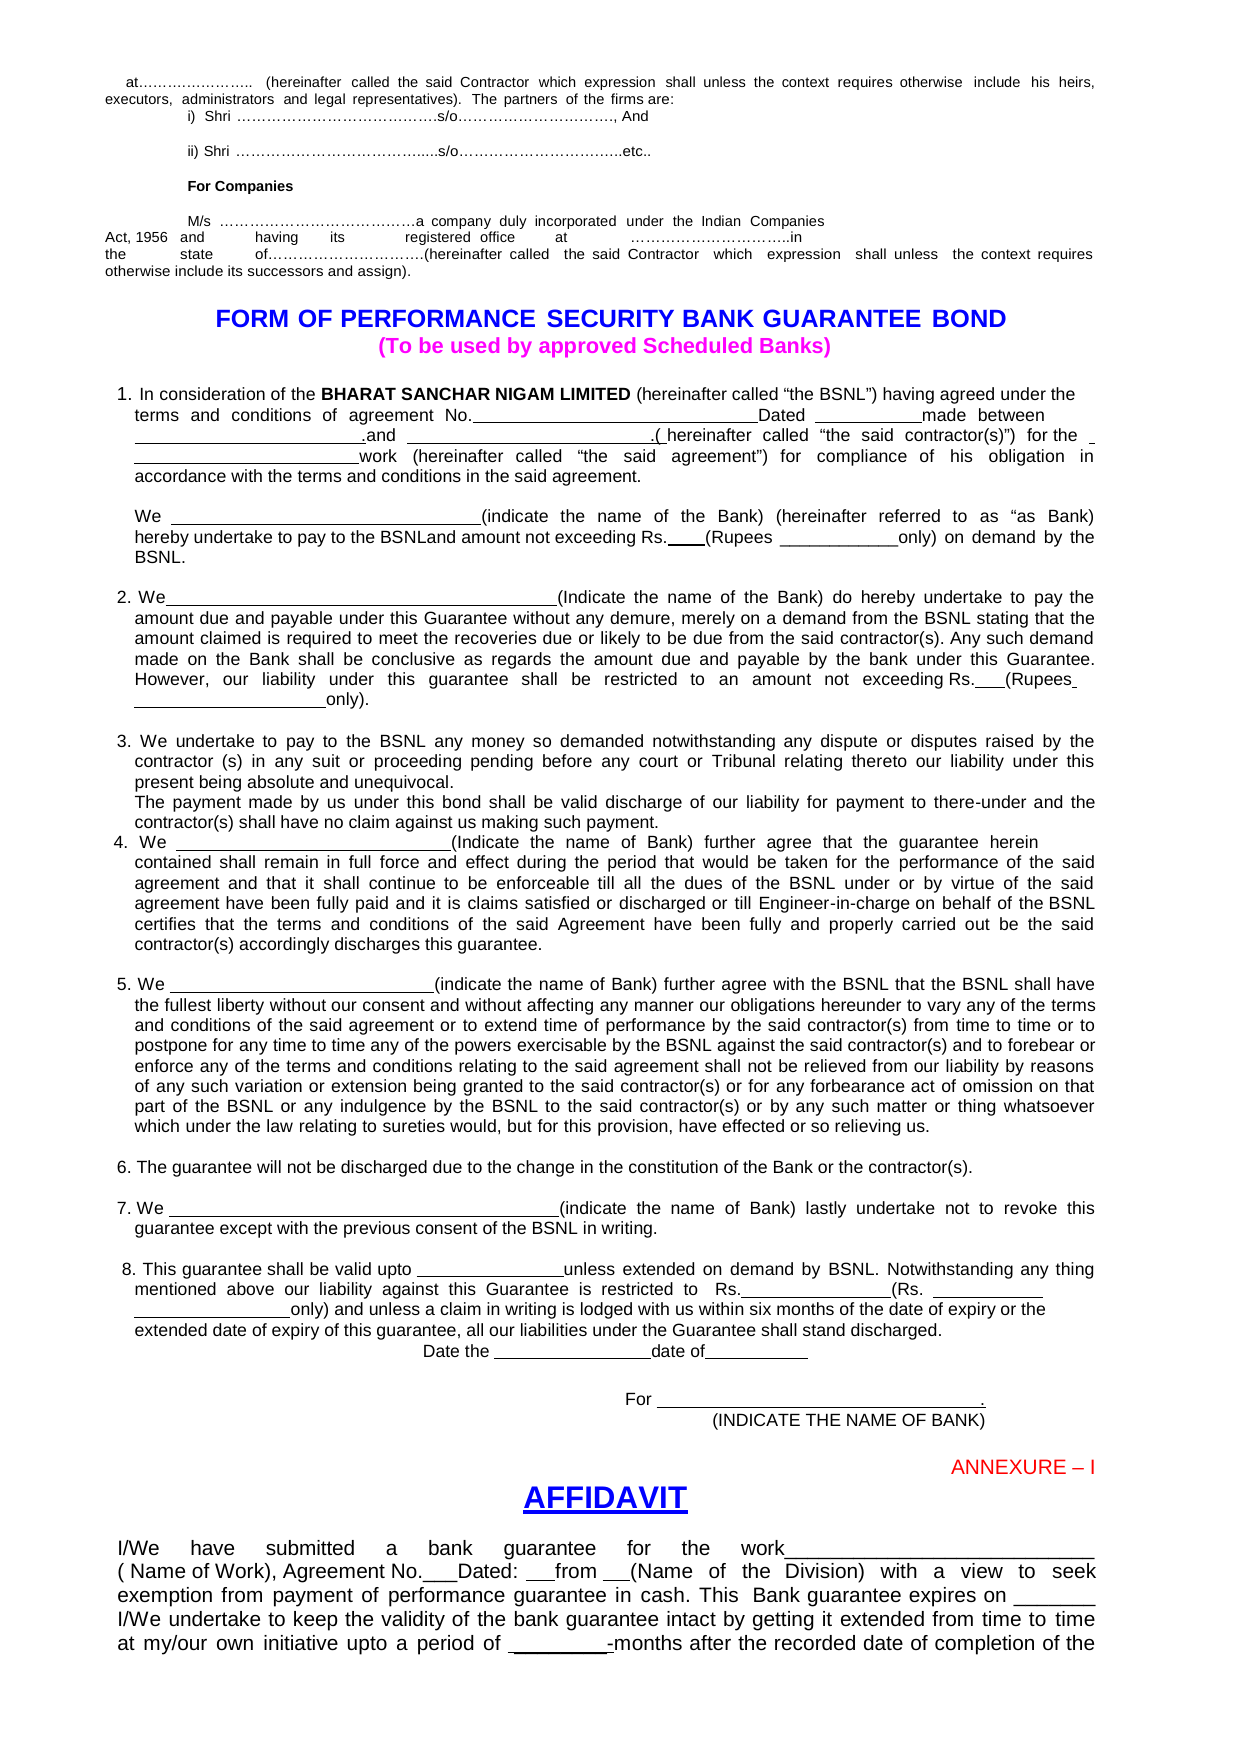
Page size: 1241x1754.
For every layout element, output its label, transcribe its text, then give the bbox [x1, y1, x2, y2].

text We (indicate the name of the Bank) (hereinafter referred to as “as Bank) hereby undertake to pay to the BSNLand amount not exceeding Rs. (Rupees ____________only) on demand by the BSNL. [134, 506, 1094, 567]
text 2. We (Indicate the name of the Bank) do hereby undertake to pay the amount due and payable under this Guarantee without any demure, merely on a demand from the BSNL stating that the amount claimed is required to meet the recoveries due or likely to be due from the said contractor(s). Any such demand made on the Bank shall be conclusive as regards the amount due and payable by the bank under this Guarantee. However, our liability under this guarantee shall be restricted to an amount not exceeding Rs. (Rupees only). [117, 588, 1095, 709]
text The payment made by us under this bond shall be valid discharge of our liability for payment to there-under and the contractor(s) shall have no claim against us making such payment. [134, 792, 1096, 832]
text ANNEXURE – I [117, 1455, 1095, 1479]
text 1. In consideration of the BHARAT SANCHAR NIGAM LIMITED (hereinafter called “the BSNL”) having agreed under the terms and conditions of agreement No. Dated made between [117, 383, 1095, 425]
text For . [134, 1389, 985, 1409]
text 7. We (indicate the name of Bank) lastly undertake not to revoke this guarantee except with the previous consent of the BSNL in writing. [117, 1198, 1094, 1238]
text M/s …………………………………a company duly incorporated under the Indian Companies [187, 212, 1095, 229]
text 3. We undertake to pay to the BSNL any money so demanded notwithstanding any dispute or disputes raised by the contractor (s) in any suit or proceeding pending before any court or Tribunal relating thereto our liability under this present being absolute and unequivocal. [117, 731, 1095, 792]
text extended date of expiry of this guarantee, all our liabilities under the Guarantee shall stand discharged. [134, 1319, 985, 1340]
text For Companies [187, 177, 836, 194]
text the state of………………………….(hereinafter called the said Contractor which expression shall unless the context requires otherwise include its successors and assign). [105, 246, 1095, 279]
text i) Shri ………………………………….s/o…………………………., And [187, 107, 836, 124]
text 8. This guarantee shall be valid upto unless extended on demand by BSNL. Notwithstanding any thing mentioned above our liability against this Guarantee is restricted to Rs. (Rs. [122, 1259, 1095, 1299]
text .and .( hereinafter called “the said contractor(s)”) for the work (hereinafter called “the said agreement”) for compliance of his obligation in accordance with the terms and conditions in the said agreement. [134, 426, 1095, 486]
text ii) Shri ……………………………….....s/o……………………….…..etc.. [187, 142, 836, 159]
text at……….………….. (hereinafter called the said Contractor which expression shall unless the context requires otherwise include his heirs, executors, administrators and legal representatives). The partners of the firms are: [105, 74, 1095, 107]
text (To be used by approved Scheduled Banks) [353, 333, 856, 358]
text Act, 1956 and having its registered office at …………………………..in [105, 229, 1095, 246]
text 5. We (indicate the name of Bank) further agree with the BSNL that the BSNL shall have the fullest liberty without our consent and without affecting any manner our obligations hereunder to vary any of the terms and conditions of the said agreement or to extend time of performance by the said contractor(s) from time to time or to postpone for any time to time any of the powers exercisable by the BSNL against the said contractor(s) and to forebear or enforce any of the terms and conditions relating to the said agreement shall not be relieved from our liability by reasons of any such variation or extension being granted to the said contractor(s) or for any forbearance act of omission on that part of the BSNL or any indulgence by the BSNL to the said contractor(s) or by any such matter or thing whatsoever which under the law relating to sureties would, but for this provision, have effected or so relieving us. [117, 974, 1096, 1137]
text contained shall remain in full force and effect during the period that would be taken for the performance of the said agreement and that it shall continue to be enforceable till all the dues of the BSNL under or by virtue of the said agreement have been fully paid and it is claims satisfied or discharged or till Engineer-in-charge on behalf of the BSNL certifies that the terms and conditions of the said Agreement have been fully and properly carried out be the said contractor(s) accordingly discharges this guarantee. [134, 853, 1095, 954]
text only) and unless a claim in writing is lodged with us within six months of the date of expiry or the [134, 1299, 1094, 1319]
text FORM OF PERFORMANCE SECURITY BANK GUARANTEE BOND [142, 304, 1079, 333]
text 6. The guarantee will not be discharged due to the change in the constitution of the Bank or the contractor(s). [117, 1157, 1105, 1177]
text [117, 1535, 1096, 1655]
text (INDICATE THE NAME OF BANK) [134, 1409, 985, 1430]
text AFFIDAVIT [105, 1479, 1105, 1514]
text Date the date of [395, 1340, 834, 1360]
text 4. We (Indicate the name of Bank) further agree that the guarantee herein [113, 832, 1095, 852]
